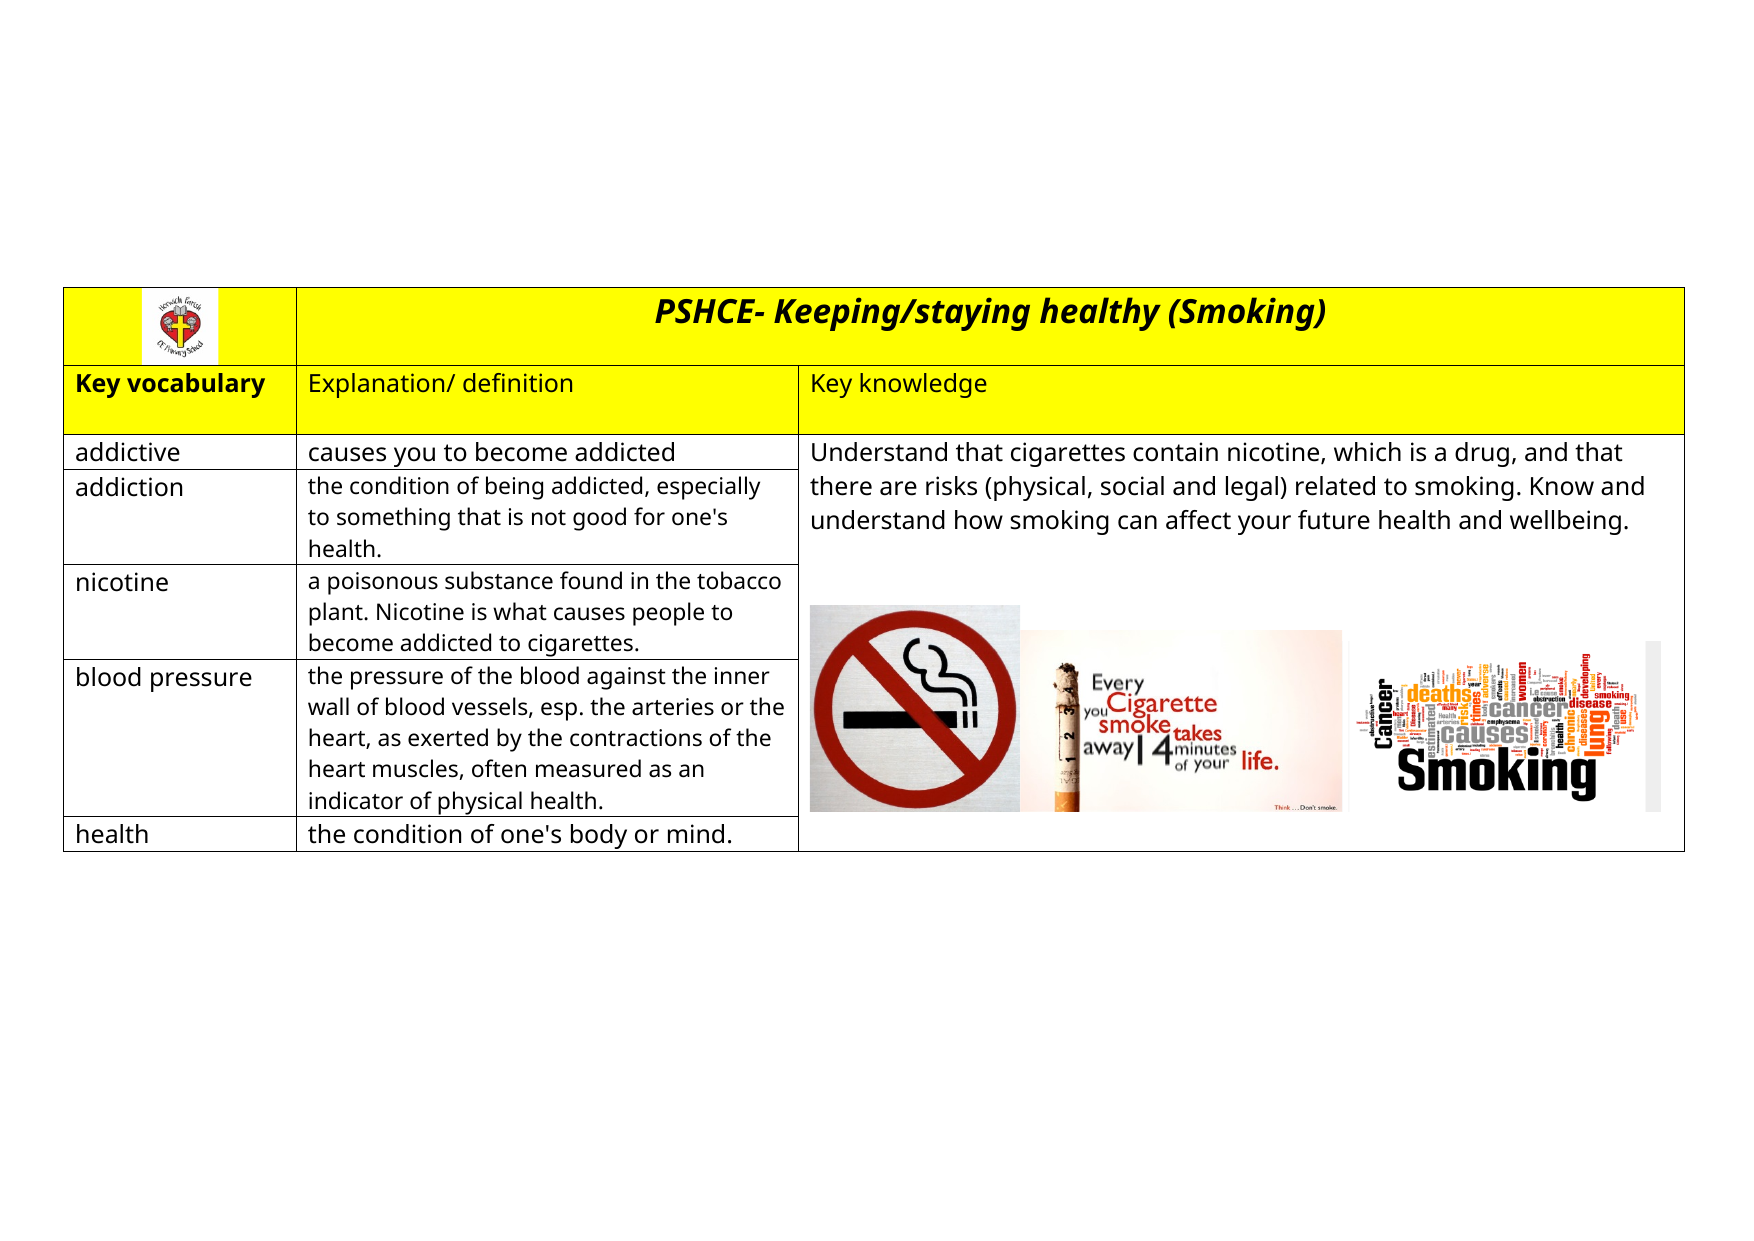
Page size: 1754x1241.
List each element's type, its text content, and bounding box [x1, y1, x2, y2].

table_cell nicotine [64, 565, 296, 658]
table_cell addiction [64, 470, 296, 564]
table_cell Key knowledge [799, 366, 1684, 434]
table_header [219, 288, 296, 365]
table_header PSHCE- Keeping/staying healthy (Smoking) [297, 288, 1684, 365]
table_cell the condition of one's body or mind. [297, 817, 798, 851]
picture [141, 288, 219, 365]
table_cell the pressure of the blood against the inner wall of blood vessels, esp. the arteries or the heart, as exerted by the contractions of the heart muscles, often measured as an indicator of physical health. [297, 660, 798, 816]
table_cell Key vocabulary [64, 366, 296, 434]
table_cell the condition of being addicted, especially to something that is not good for one's health. [297, 470, 798, 564]
table_cell causes you to become addicted [297, 435, 798, 469]
table_header [64, 288, 141, 365]
table_cell blood pressure [64, 660, 296, 816]
picture [809, 605, 1661, 812]
table_cell Explanation/ definition [297, 366, 798, 434]
table_cell Understand that cigarettes contain nicotine, which is a drug, and that there are risks (physical, social and legal) related to smoking. Know and understand how smoking can affect your future health and wellbeing. [799, 435, 1684, 851]
table_cell health [64, 817, 296, 851]
table_cell addictive [64, 435, 296, 469]
table_cell a poisonous substance found in the tobacco plant. Nicotine is what causes people to become addicted to cigarettes. [297, 565, 798, 658]
